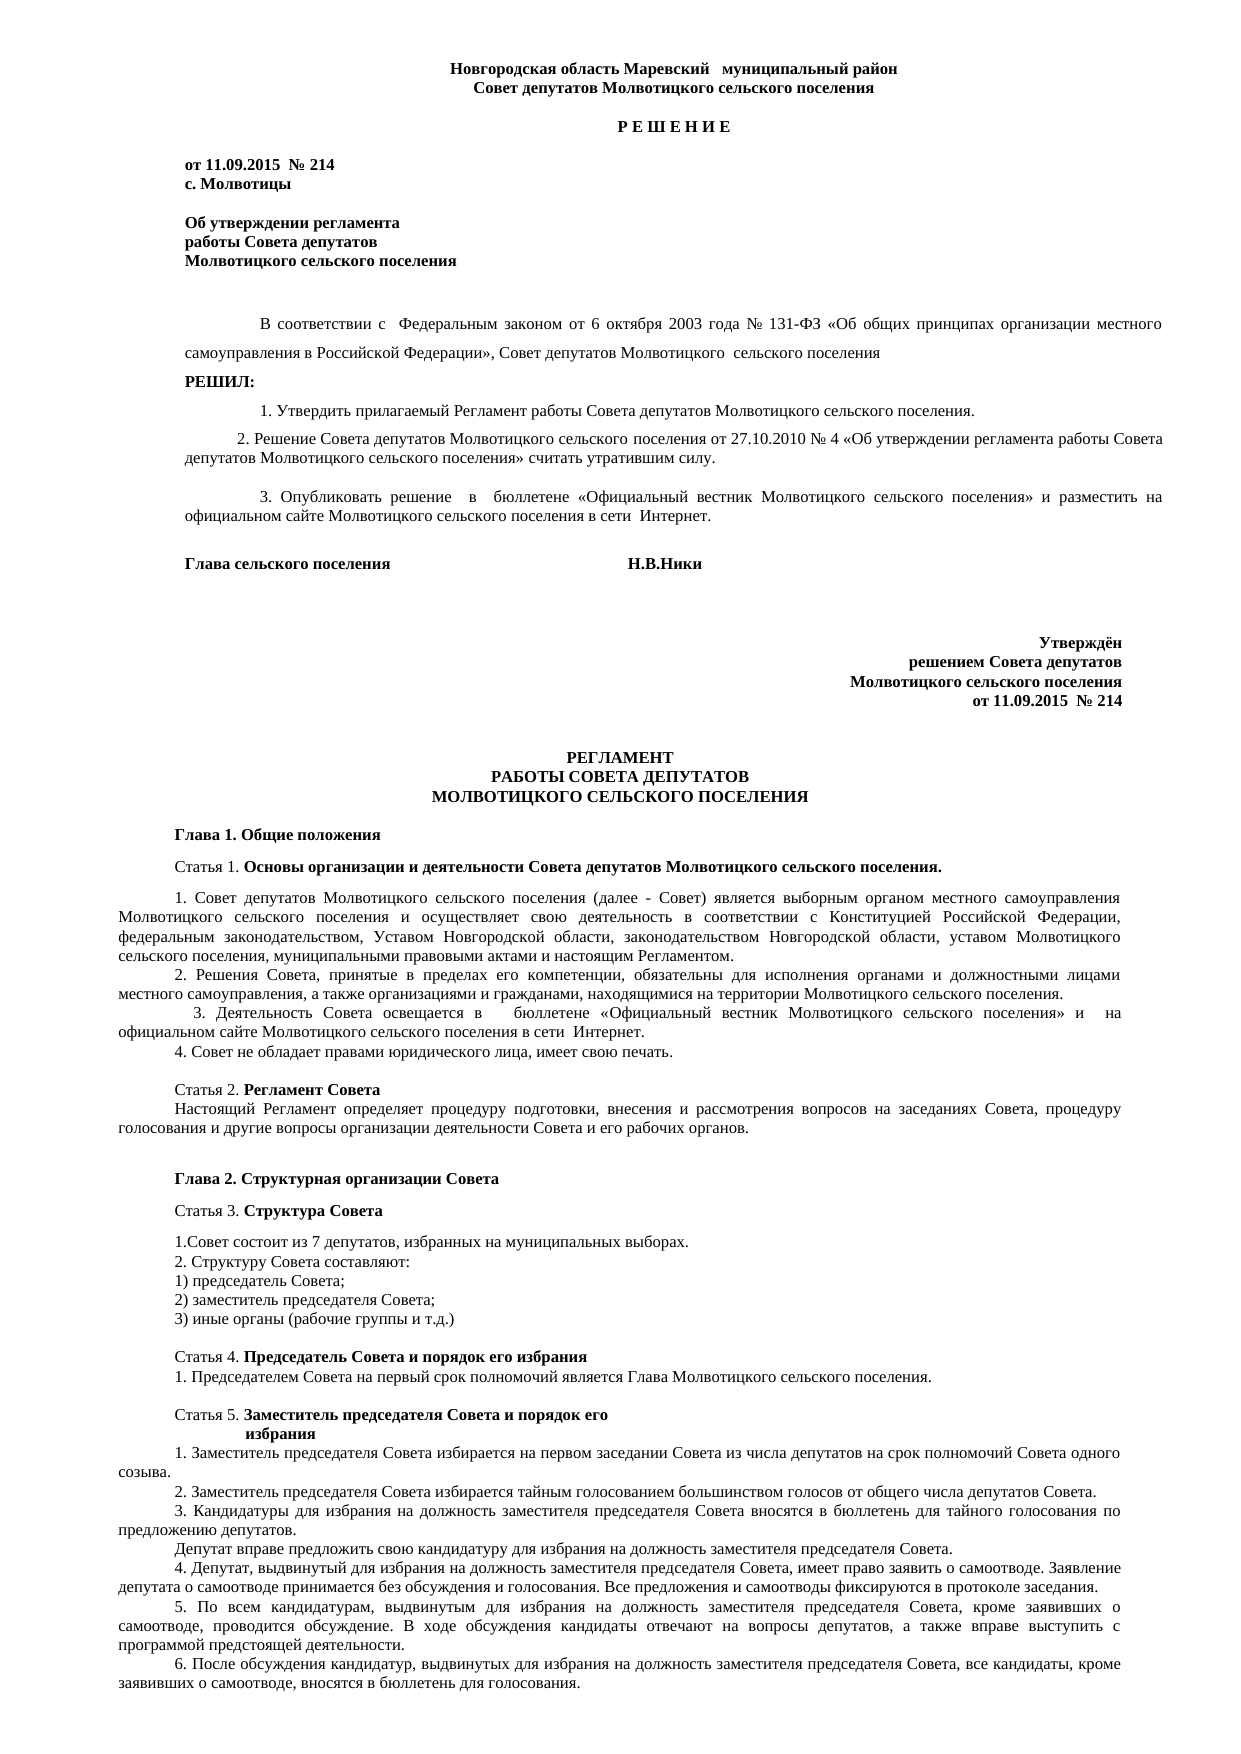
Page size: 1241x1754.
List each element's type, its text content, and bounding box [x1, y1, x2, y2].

text 6. После обсуждения кандидатур, выдвинутых для избрания на должность заместителя председателя Совета, все кандидаты, кроме заявивших о самоотводе, вносятся в бюллетень для голосования. [118, 1654, 1122, 1692]
text Утверждён [118, 633, 1122, 652]
text Статья 3. Структура Совета [118, 1201, 1122, 1220]
text Глава 1. Общие положения [118, 825, 1122, 844]
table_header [177, 59, 1170, 586]
text 4. Депутат, выдвинутый для избрания на должность заместителя председателя Совета, имеет право заявить о самоотводе. Заявление депутата о самоотводе принимается без обсуждения и голосования. Все предложения и самоотводы фиксируются в протоколе заседания. [118, 1558, 1122, 1596]
text 2. Решения Совета, принятые в пределах его компетенции, обязательны для исполнения органами и должностными лицами местного самоуправления, а также организациями и гражданами, находящимися на территории Молвотицкого сельского поселения. [118, 965, 1122, 1003]
text 1) председатель Совета; [118, 1271, 1122, 1290]
text 4. Совет не обладает правами юридического лица, имеет свою печать. [118, 1041, 1122, 1061]
text от 11.09.2015 № 214 [118, 691, 1122, 710]
text Депутат вправе предложить свою кандидатуру для избрания на должность заместителя председателя Совета. [118, 1539, 1122, 1558]
text Статья 4. Председатель Совета и порядок его избрания [118, 1347, 1122, 1366]
text 1. Совет депутатов Молвотицкого сельского поселения (далее - Совет) является выборным органом местного самоуправления Молвотицкого сельского поселения и осуществляет свою деятельность в соответствии с Конституцией Российской Федерации, федеральным законодательством, Уставом Новгородской области, законодательством Новгородской области, уставом Молвотицкого сельского поселения, муниципальными правовыми актами и настоящим Регламентом. [118, 888, 1122, 965]
text РАБОТЫ СОВЕТА ДЕПУТАТОВ [118, 767, 1122, 786]
text Статья 5. Заместитель председателя Совета и порядок его [118, 1405, 1122, 1424]
text 1. Председателем Совета на первый срок полномочий является Глава Молвотицкого сельского поселения. [118, 1366, 1122, 1386]
text Настоящий Регламент определяет процедуру подготовки, внесения и рассмотрения вопросов на заседаниях Совета, процедуру голосования и другие вопросы организации деятельности Совета и его рабочих органов. [118, 1099, 1122, 1137]
text 3. Деятельность Совета освещается в бюллетене «Официальный вестник Молвотицкого сельского поселения» и на официальном сайте Молвотицкого сельского поселения в сети Интернет. [118, 1003, 1122, 1041]
text Молвотицкого сельского поселения [118, 671, 1122, 691]
text решением Совета депутатов [118, 652, 1122, 671]
text 1. Заместитель председателя Совета избирается на первом заседании Совета из числа депутатов на срок полномочий Совета одного созыва. [118, 1443, 1122, 1481]
text Статья 2. Регламент Совета [118, 1080, 1122, 1099]
text 3. Кандидатуры для избрания на должность заместителя председателя Совета вносятся в бюллетень для тайного голосования по предложению депутатов. [118, 1501, 1122, 1539]
text 1.Совет состоит из 7 депутатов, избранных на муниципальных выборах. [118, 1232, 1122, 1251]
text 2. Заместитель председателя Совета избирается тайным голосованием большинством голосов от общего числа депутатов Совета. [118, 1481, 1122, 1501]
text 2) заместитель председателя Совета; [118, 1290, 1122, 1309]
text РЕГЛАМЕНТ [118, 748, 1122, 767]
text избрания [118, 1424, 1122, 1443]
text МОЛВОТИЦКОГО СЕЛЬСКОГО ПОСЕЛЕНИЯ [118, 786, 1122, 806]
text Глава 2. Структурная организации Совета [118, 1169, 1122, 1188]
text Статья 1. Основы организации и деятельности Совета депутатов Молвотицкого сельского поселения. [118, 856, 1122, 876]
text 3) иные органы (рабочие группы и т.д.) [118, 1309, 1122, 1328]
text 5. По всем кандидатурам, выдвинутым для избрания на должность заместителя председателя Совета, кроме заявивших о самоотводе, проводится обсуждение. В ходе обсуждения кандидаты отвечают на вопросы депутатов, а также вправе выступить с программой предстоящей деятельности. [118, 1596, 1122, 1654]
text 2. Структуру Совета составляют: [118, 1251, 1122, 1271]
